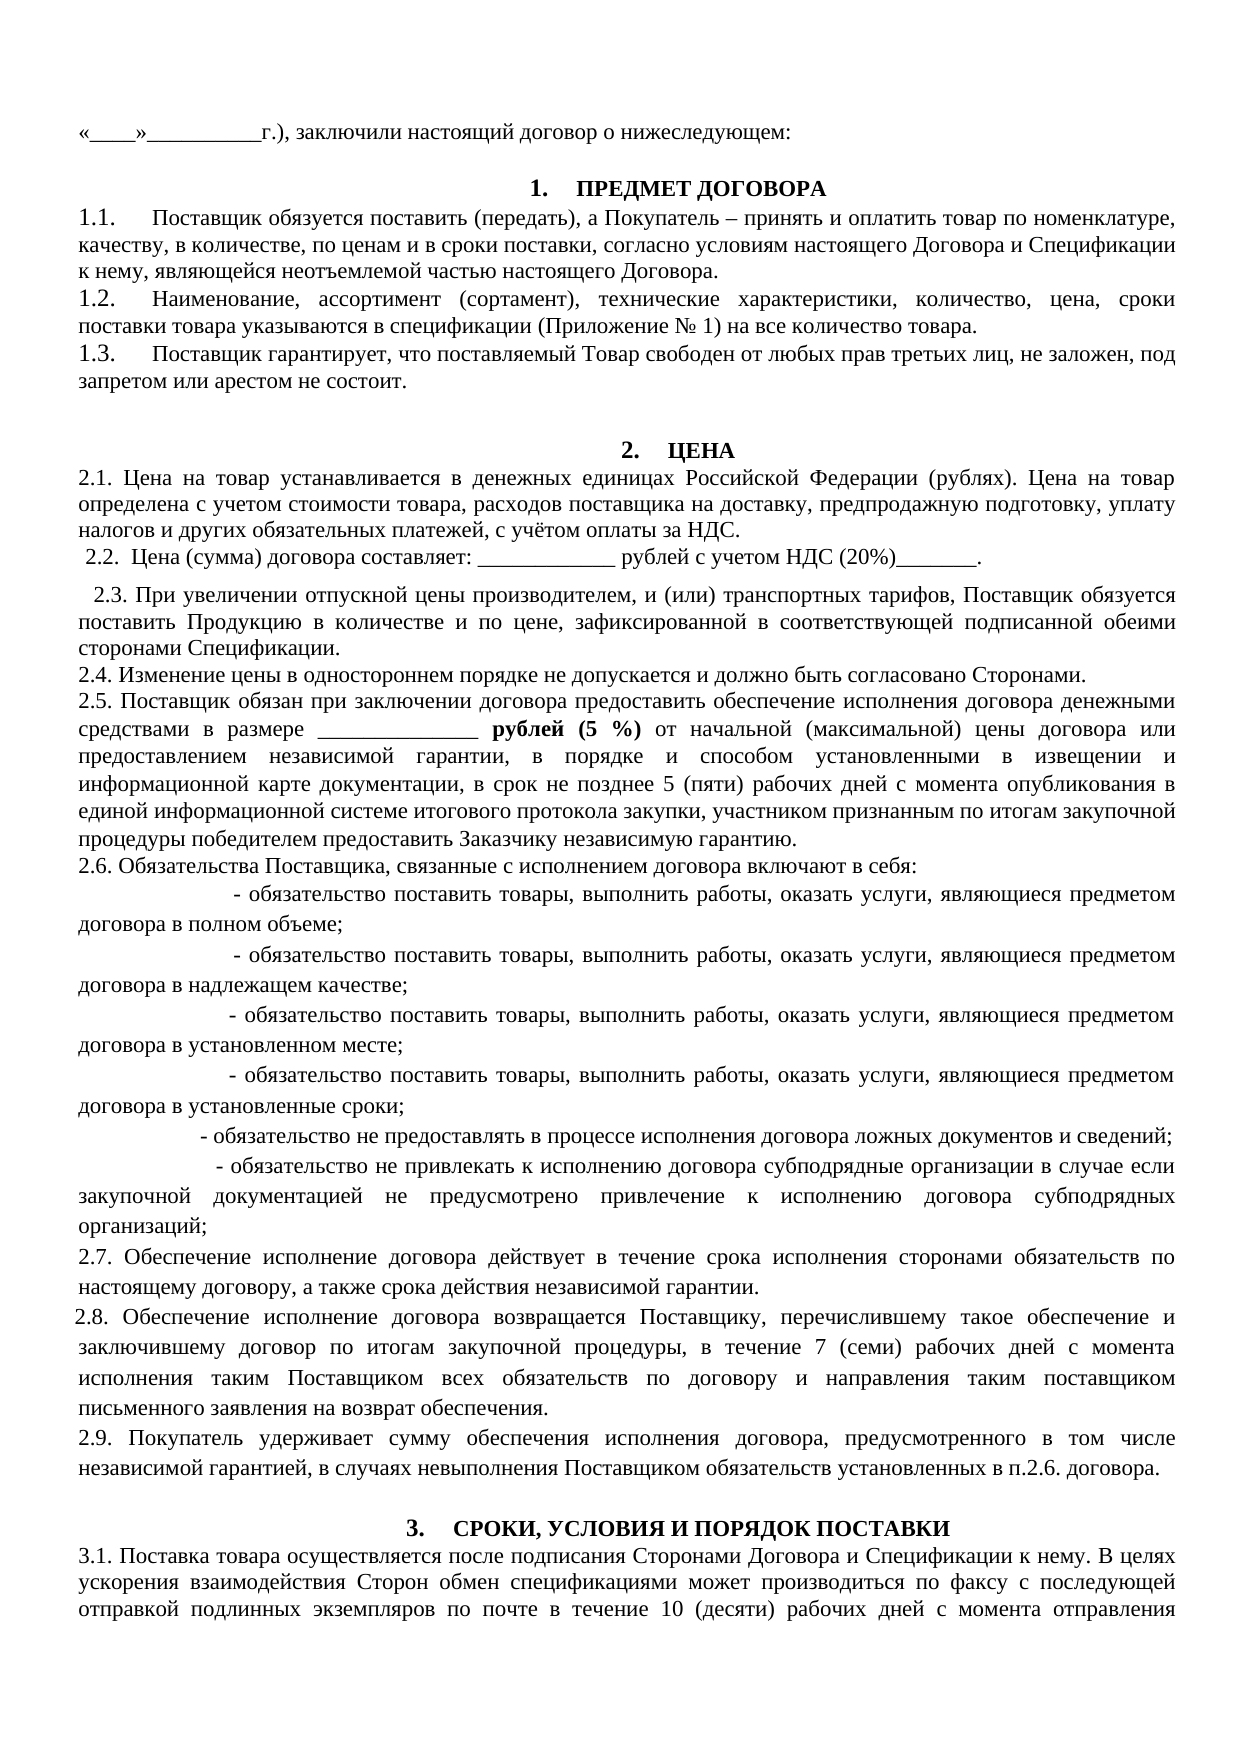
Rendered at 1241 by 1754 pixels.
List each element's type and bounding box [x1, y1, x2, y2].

table_header [67, 118, 1189, 1621]
